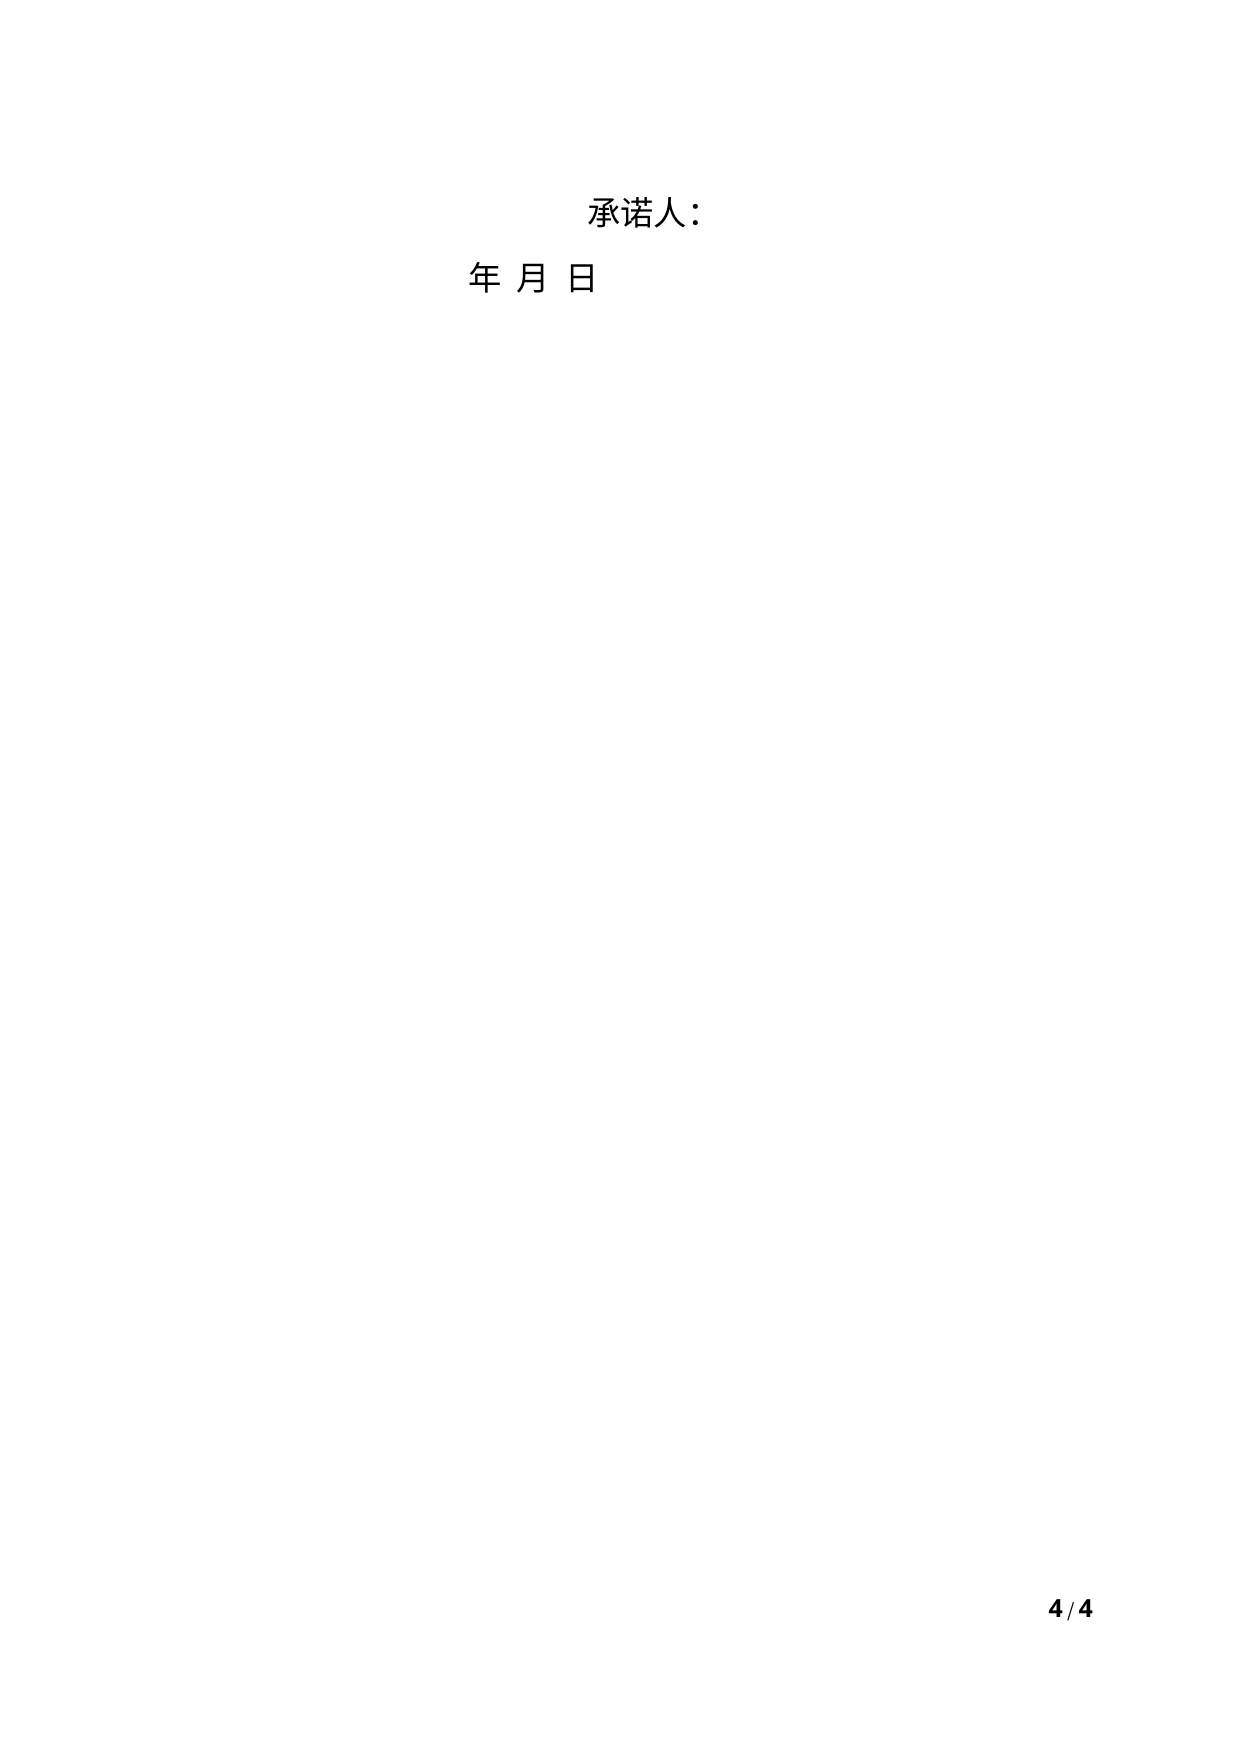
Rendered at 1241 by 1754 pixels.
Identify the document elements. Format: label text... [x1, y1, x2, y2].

text 承诺人： [148, 178, 1092, 243]
text 年 月 日 [148, 243, 1092, 308]
